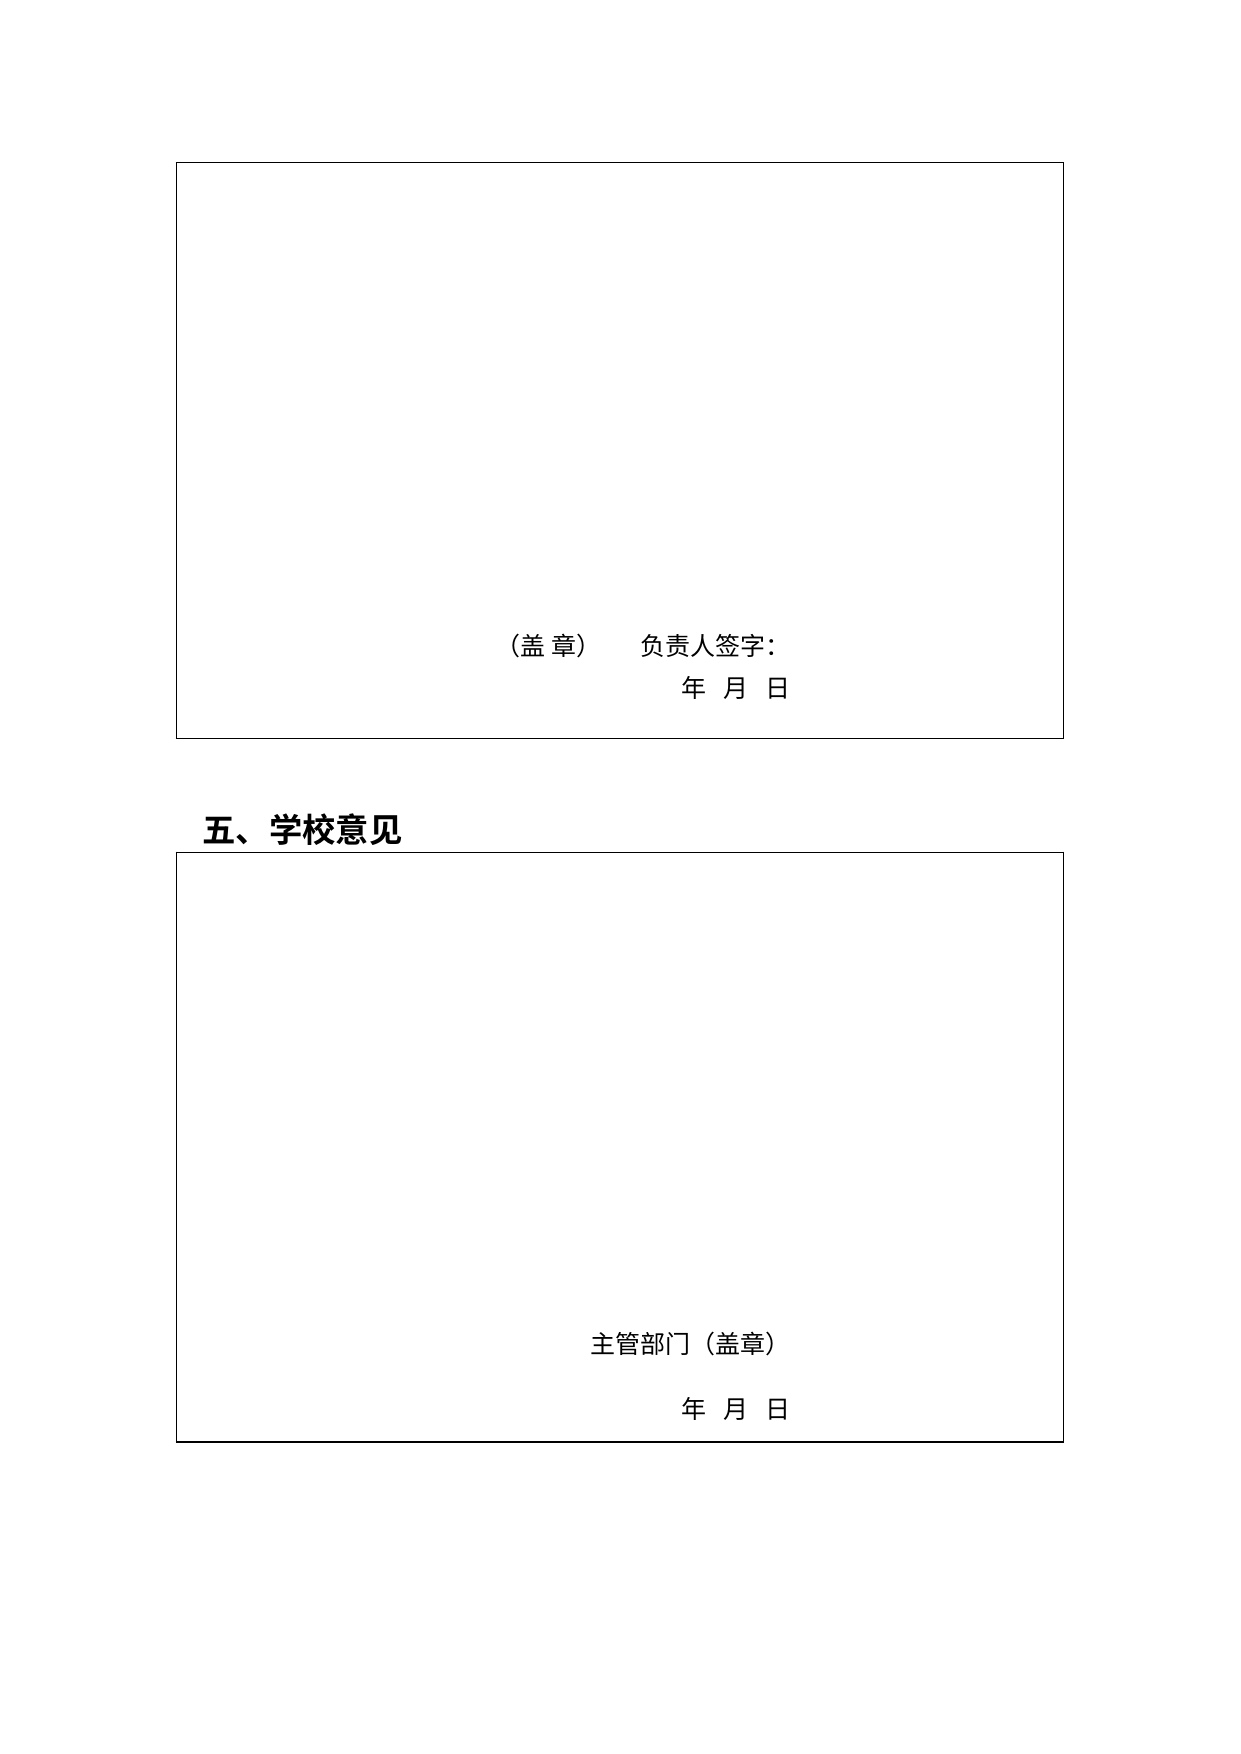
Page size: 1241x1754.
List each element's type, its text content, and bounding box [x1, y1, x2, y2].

table_header （盖 章） 负责人签字： 年 月 日 [177, 163, 1063, 737]
list 五、学校意见 [202, 803, 1053, 852]
table_header 主管部门（盖章） 年 月 日 [177, 853, 1063, 1441]
